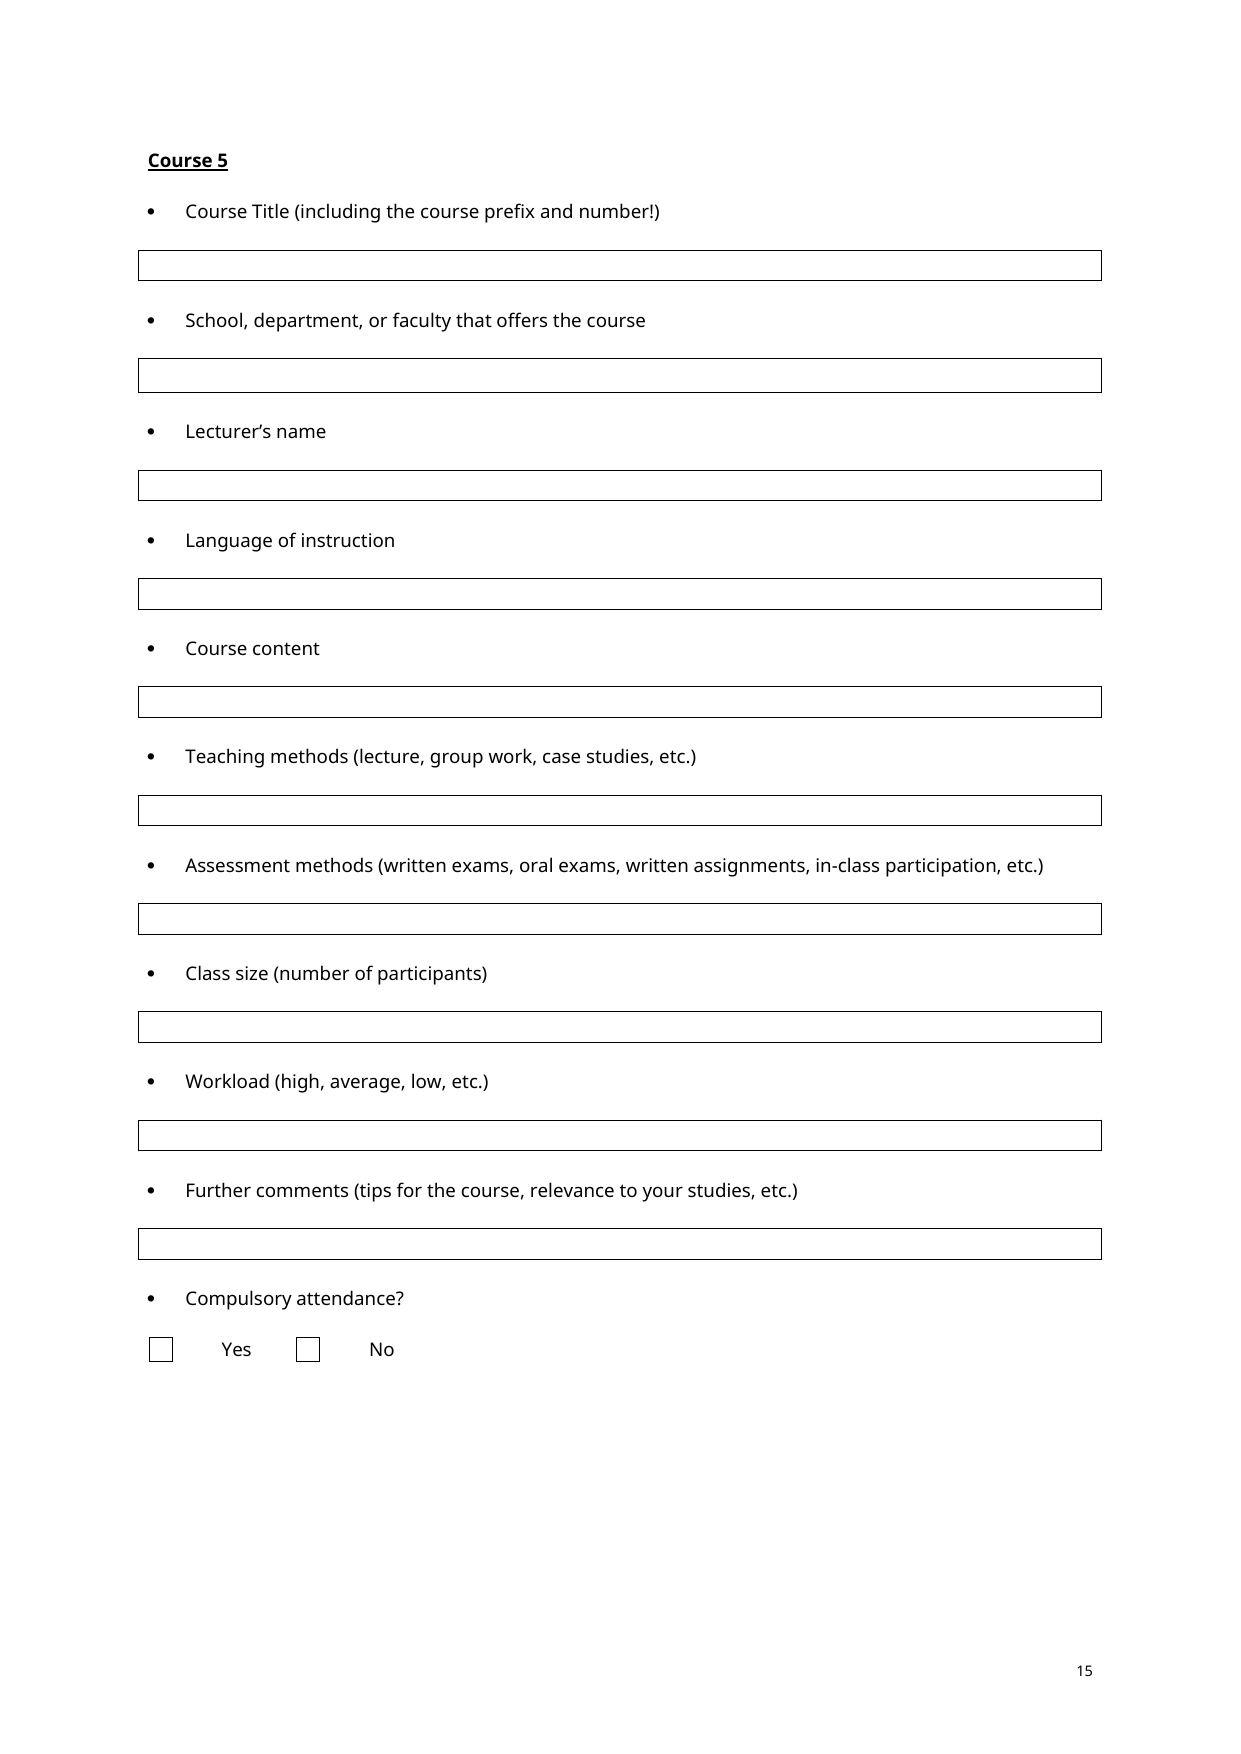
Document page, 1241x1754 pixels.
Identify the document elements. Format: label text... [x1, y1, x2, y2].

list Lecturer’s name [148, 418, 1093, 444]
text Yes No [148, 1336, 1093, 1362]
list Language of instruction [148, 527, 1093, 552]
list Compulsory attendance? [148, 1285, 1093, 1311]
list Workload (high, average, low, etc.) [148, 1068, 1093, 1094]
list Assessment methods (written exams, oral exams, written assignments, in-class participation, etc.) [148, 852, 1093, 877]
list Teaching methods (lecture, group work, case studies, etc.) [148, 743, 1093, 769]
list School, department, or faculty that offers the course [148, 307, 1093, 332]
list Further comments (tips for the course, relevance to your studies, etc.) [148, 1177, 1093, 1202]
list Class size (number of participants) [148, 960, 1093, 986]
list Course content [148, 635, 1093, 661]
list Course Title (including the course prefix and number!) [148, 199, 1093, 224]
text Course 5 [148, 148, 1093, 173]
